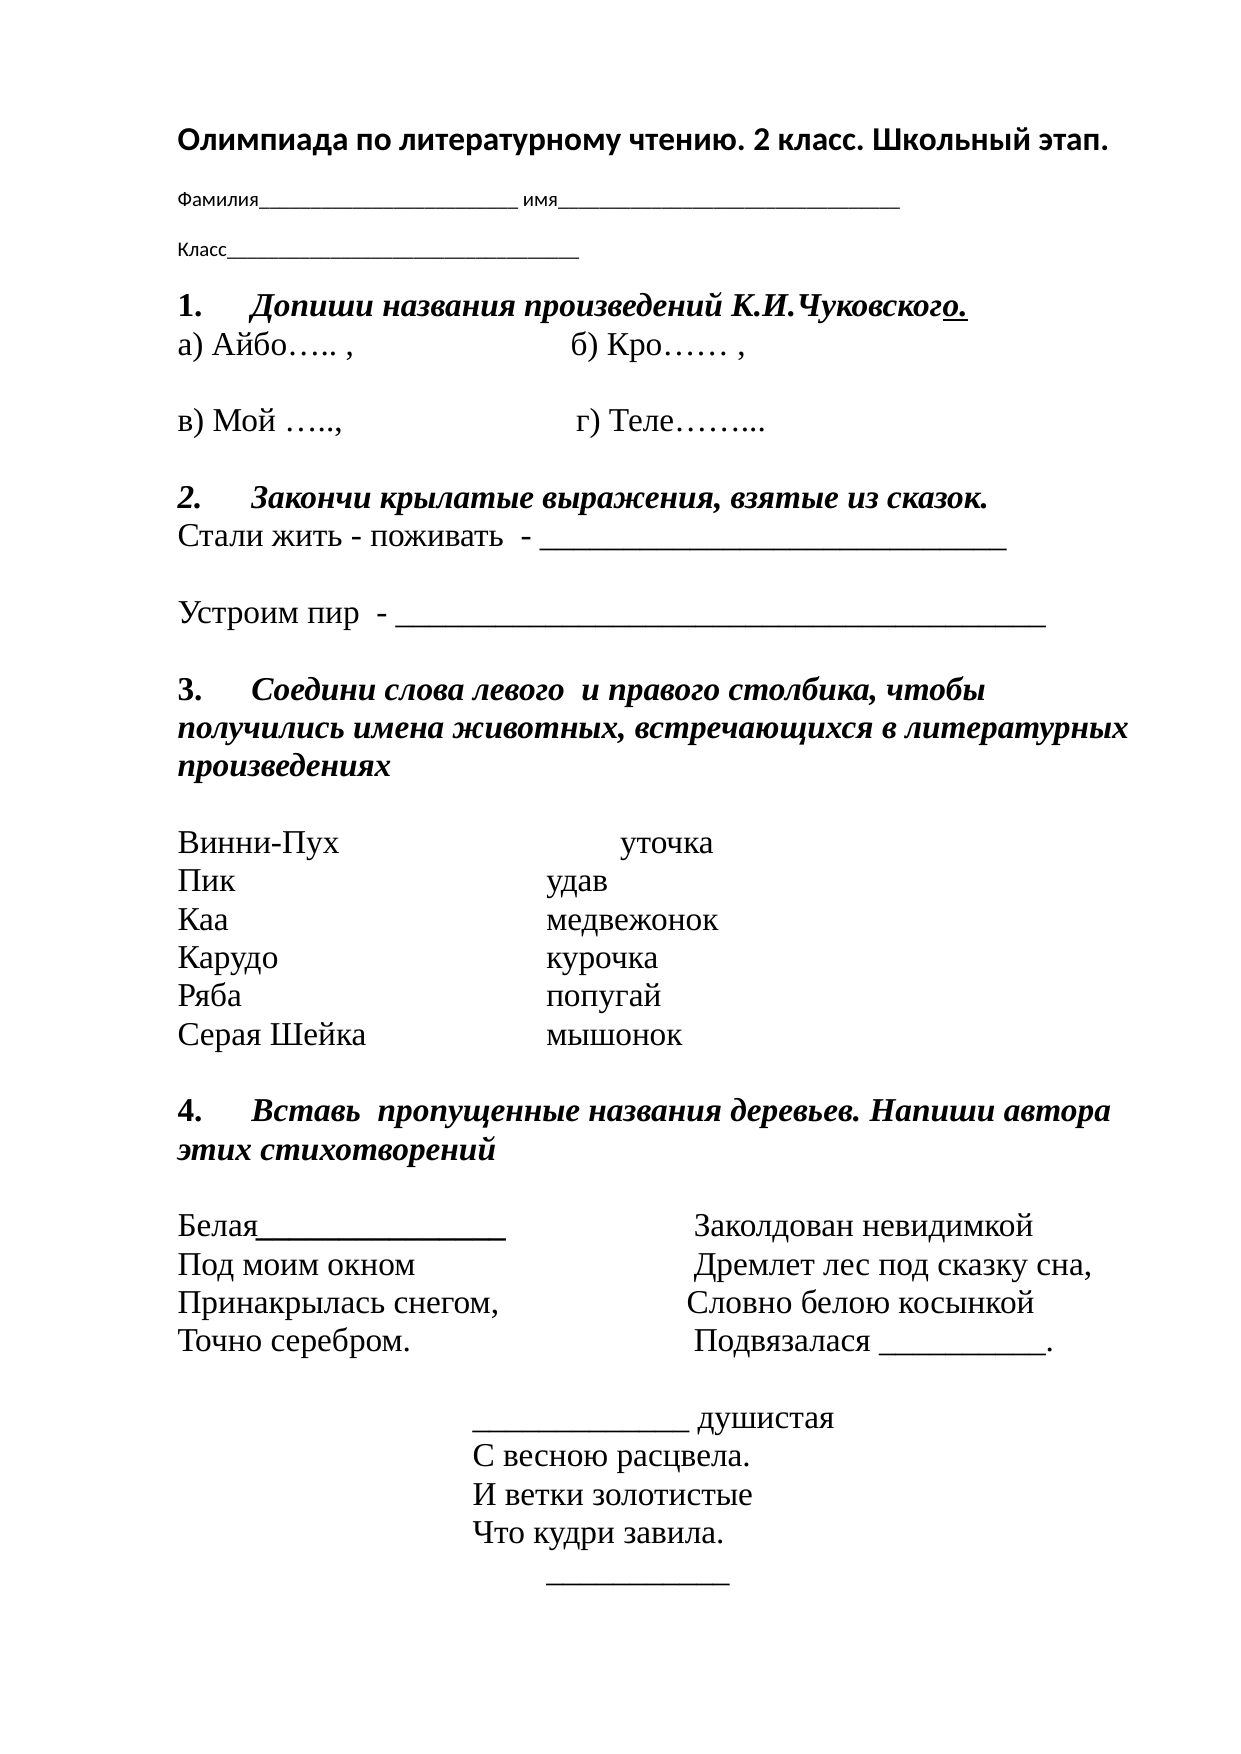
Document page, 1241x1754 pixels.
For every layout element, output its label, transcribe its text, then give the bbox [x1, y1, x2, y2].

text Принакрылась снегом, Словно белою косынкой [177, 1282, 1152, 1321]
text И ветки золотистые [177, 1474, 1152, 1512]
text Устроим пир - _______________________________________ [177, 592, 1152, 631]
text Белая_______________ Заколдован невидимкой [177, 1206, 1152, 1244]
text Карудо курочка [177, 937, 1152, 976]
text Что кудри завила. [177, 1512, 1152, 1551]
list Вставь пропущенные названия деревьев. Напиши автора этих стихотворений [177, 1091, 1152, 1167]
text Пик удав [177, 861, 1152, 899]
text ___________ [177, 1551, 1152, 1589]
text в) Мой ….., г) Теле……... [177, 401, 1152, 439]
text Под моим окном Дремлет лес под сказку сна, [177, 1244, 1152, 1282]
text Серая Шейка мышонок [177, 1014, 1152, 1052]
text С весною расцвела. [177, 1436, 1152, 1474]
text Каа медвежонок [177, 899, 1152, 937]
text а) Айбо….. , б) Кро…… , [177, 324, 1152, 362]
text _____________ душистая [177, 1397, 1152, 1436]
list Соедини слова левого и правого столбика, чтобы получились имена животных, встречающихся в литературных произведениях [177, 669, 1152, 784]
text Класс__________________________________ [177, 236, 1152, 261]
text Фамилия_________________________ имя_________________________________ [177, 186, 1152, 211]
list Допиши названия произведений К.И.Чуковского. [177, 286, 1152, 324]
text Стали жить - поживать - ____________________________ [177, 516, 1152, 554]
text Винни-Пух уточка [177, 822, 1152, 861]
text Точно серебром. Подвязалася __________. [177, 1321, 1152, 1359]
text Олимпиада по литературному чтению. 2 класс. Школьный этап. [177, 118, 1152, 159]
text Ряба попугай [177, 976, 1152, 1014]
list Закончи крылатые выражения, взятые из сказок. [177, 477, 1152, 516]
